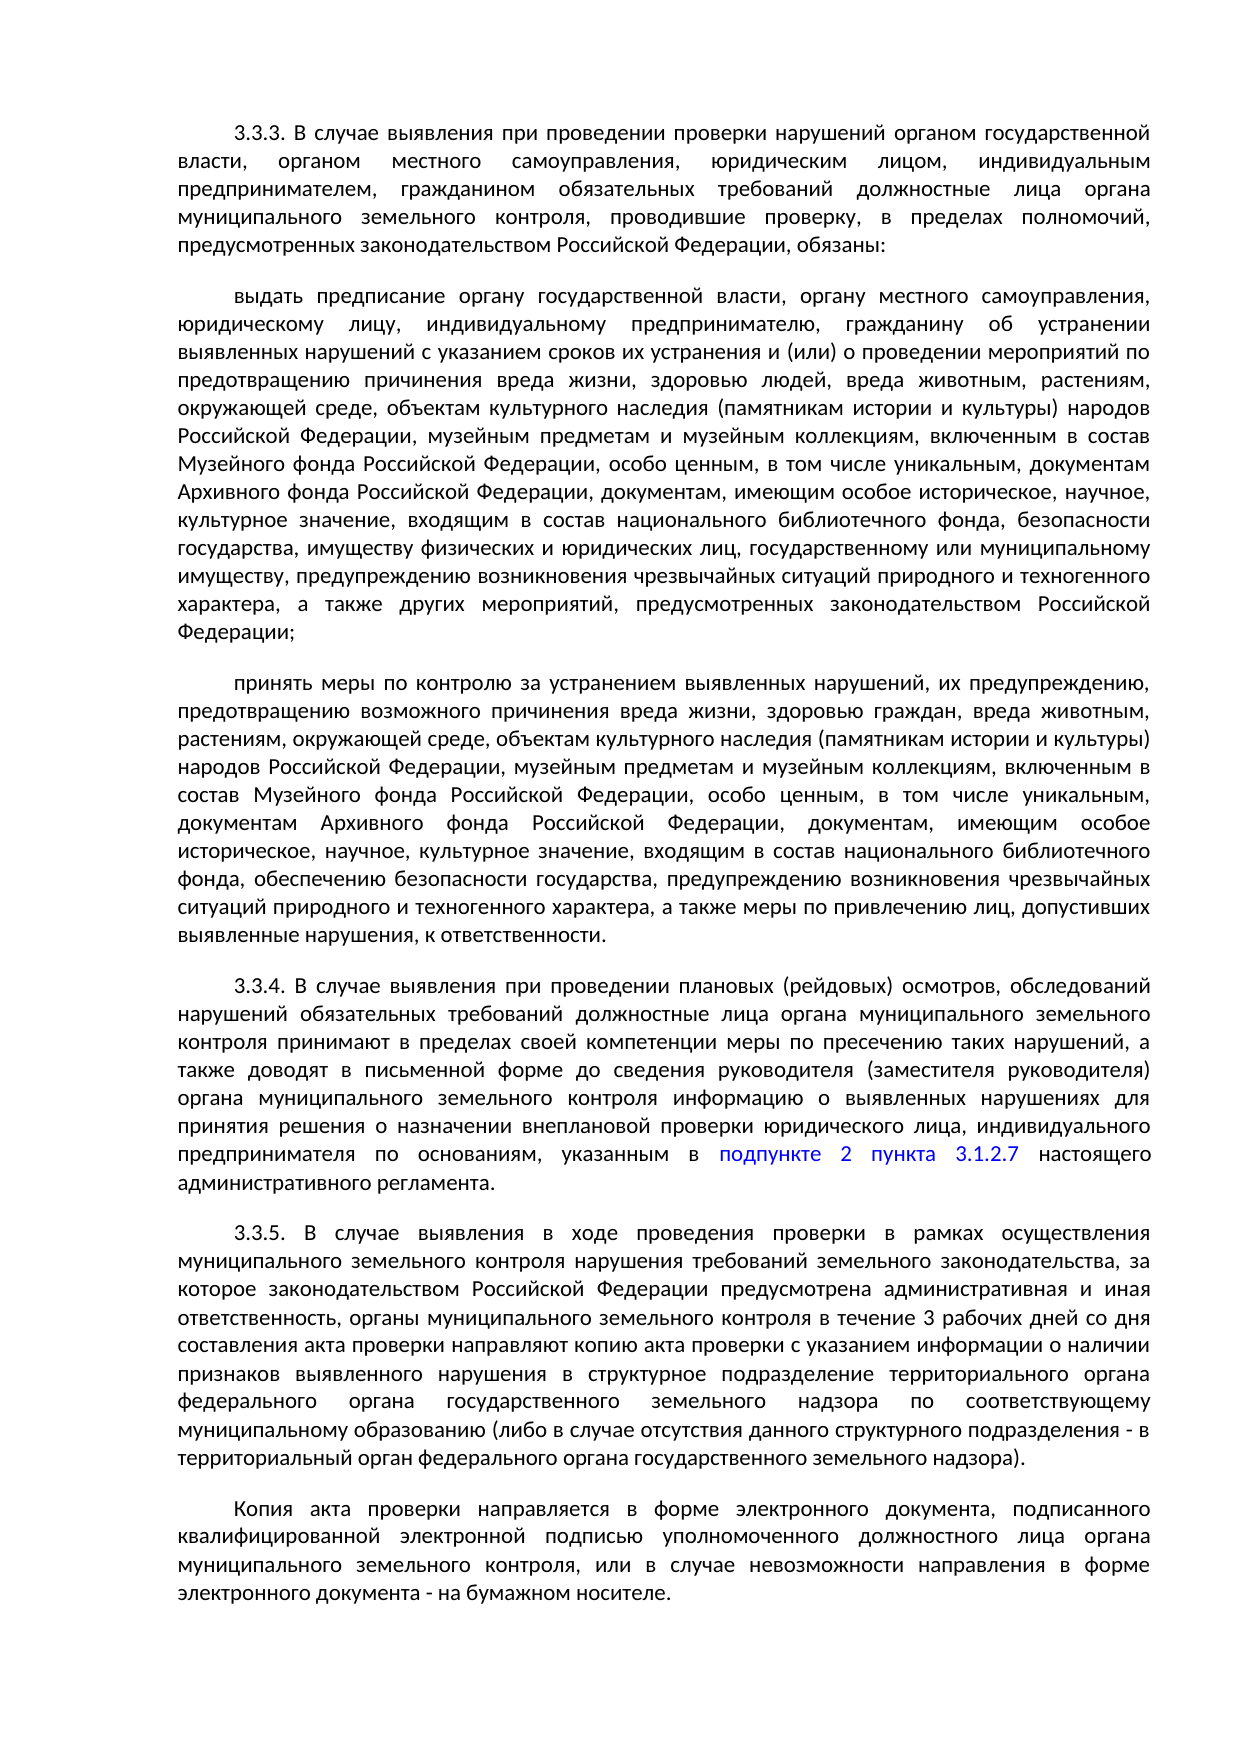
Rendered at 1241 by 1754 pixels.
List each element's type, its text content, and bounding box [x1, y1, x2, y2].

text принять меры по контролю за устранением выявленных нарушений, их предупреждению, предотвращению возможного причинения вреда жизни, здоровью граждан, вреда животным, растениям, окружающей среде, объектам культурного наследия (памятникам истории и культуры) народов Российской Федерации, музейным предметам и музейным коллекциям, включенным в состав Музейного фонда Российской Федерации, особо ценным, в том числе уникальным, документам Архивного фонда Российской Федерации, документам, имеющим особое историческое, научное, культурное значение, входящим в состав национального библиотечного фонда, обеспечению безопасности государства, предупреждению возникновения чрезвычайных ситуаций природного и техногенного характера, а также меры по привлечению лиц, допустивших выявленные нарушения, к ответственности. [177, 668, 1152, 948]
text Копия акта проверки направляется в форме электронного документа, подписанного квалифицированной электронной подписью уполномоченного должностного лица органа муниципального земельного контроля, или в случае невозможности направления в форме электронного документа - на бумажном носителе. [177, 1494, 1152, 1606]
text выдать предписание органу государственной власти, органу местного самоуправления, юридическому лицу, индивидуальному предпринимателю, гражданину об устранении выявленных нарушений с указанием сроков их устранения и (или) о проведении мероприятий по предотвращению причинения вреда жизни, здоровью людей, вреда животным, растениям, окружающей среде, объектам культурного наследия (памятникам истории и культуры) народов Российской Федерации, музейным предметам и музейным коллекциям, включенным в состав Музейного фонда Российской Федерации, особо ценным, в том числе уникальным, документам Архивного фонда Российской Федерации, документам, имеющим особое историческое, научное, культурное значение, входящим в состав национального библиотечного фонда, безопасности государства, имуществу физических и юридических лиц, государственному или муниципальному имуществу, предупреждению возникновения чрезвычайных ситуаций природного и техногенного характера, а также других мероприятий, предусмотренных законодательством Российской Федерации; [177, 281, 1152, 645]
text 3.3.4. В случае выявления при проведении плановых (рейдовых) осмотров, обследований нарушений обязательных требований должностные лица органа муниципального земельного контроля принимают в пределах своей компетенции меры по пресечению таких нарушений, а также доводят в письменной форме до сведения руководителя (заместителя руководителя) органа муниципального земельного контроля информацию о выявленных нарушениях для принятия решения о назначении внеплановой проверки юридического лица, индивидуального предпринимателя по основаниям, указанным в подпункте 2 пункта 3.1.2.7 настоящего административного регламента. [177, 971, 1152, 1196]
text 3.3.3. В случае выявления при проведении проверки нарушений органом государственной власти, органом местного самоуправления, юридическим лицом, индивидуальным предпринимателем, гражданином обязательных требований должностные лица органа муниципального земельного контроля, проводившие проверку, в пределах полномочий, предусмотренных законодательством Российской Федерации, обязаны: [177, 118, 1152, 258]
text 3.3.5. В случае выявления в ходе проведения проверки в рамках осуществления муниципального земельного контроля нарушения требований земельного законодательства, за которое законодательством Российской Федерации предусмотрена административная и иная ответственность, органы муниципального земельного контроля в течение 3 рабочих дней со дня составления акта проверки направляют копию акта проверки с указанием информации о наличии признаков выявленного нарушения в структурное подразделение территориального органа федерального органа государственного земельного надзора по соответствующему муниципальному образованию (либо в случае отсутствия данного структурного подразделения - в территориальный орган федерального органа государственного земельного надзора). [177, 1218, 1152, 1471]
